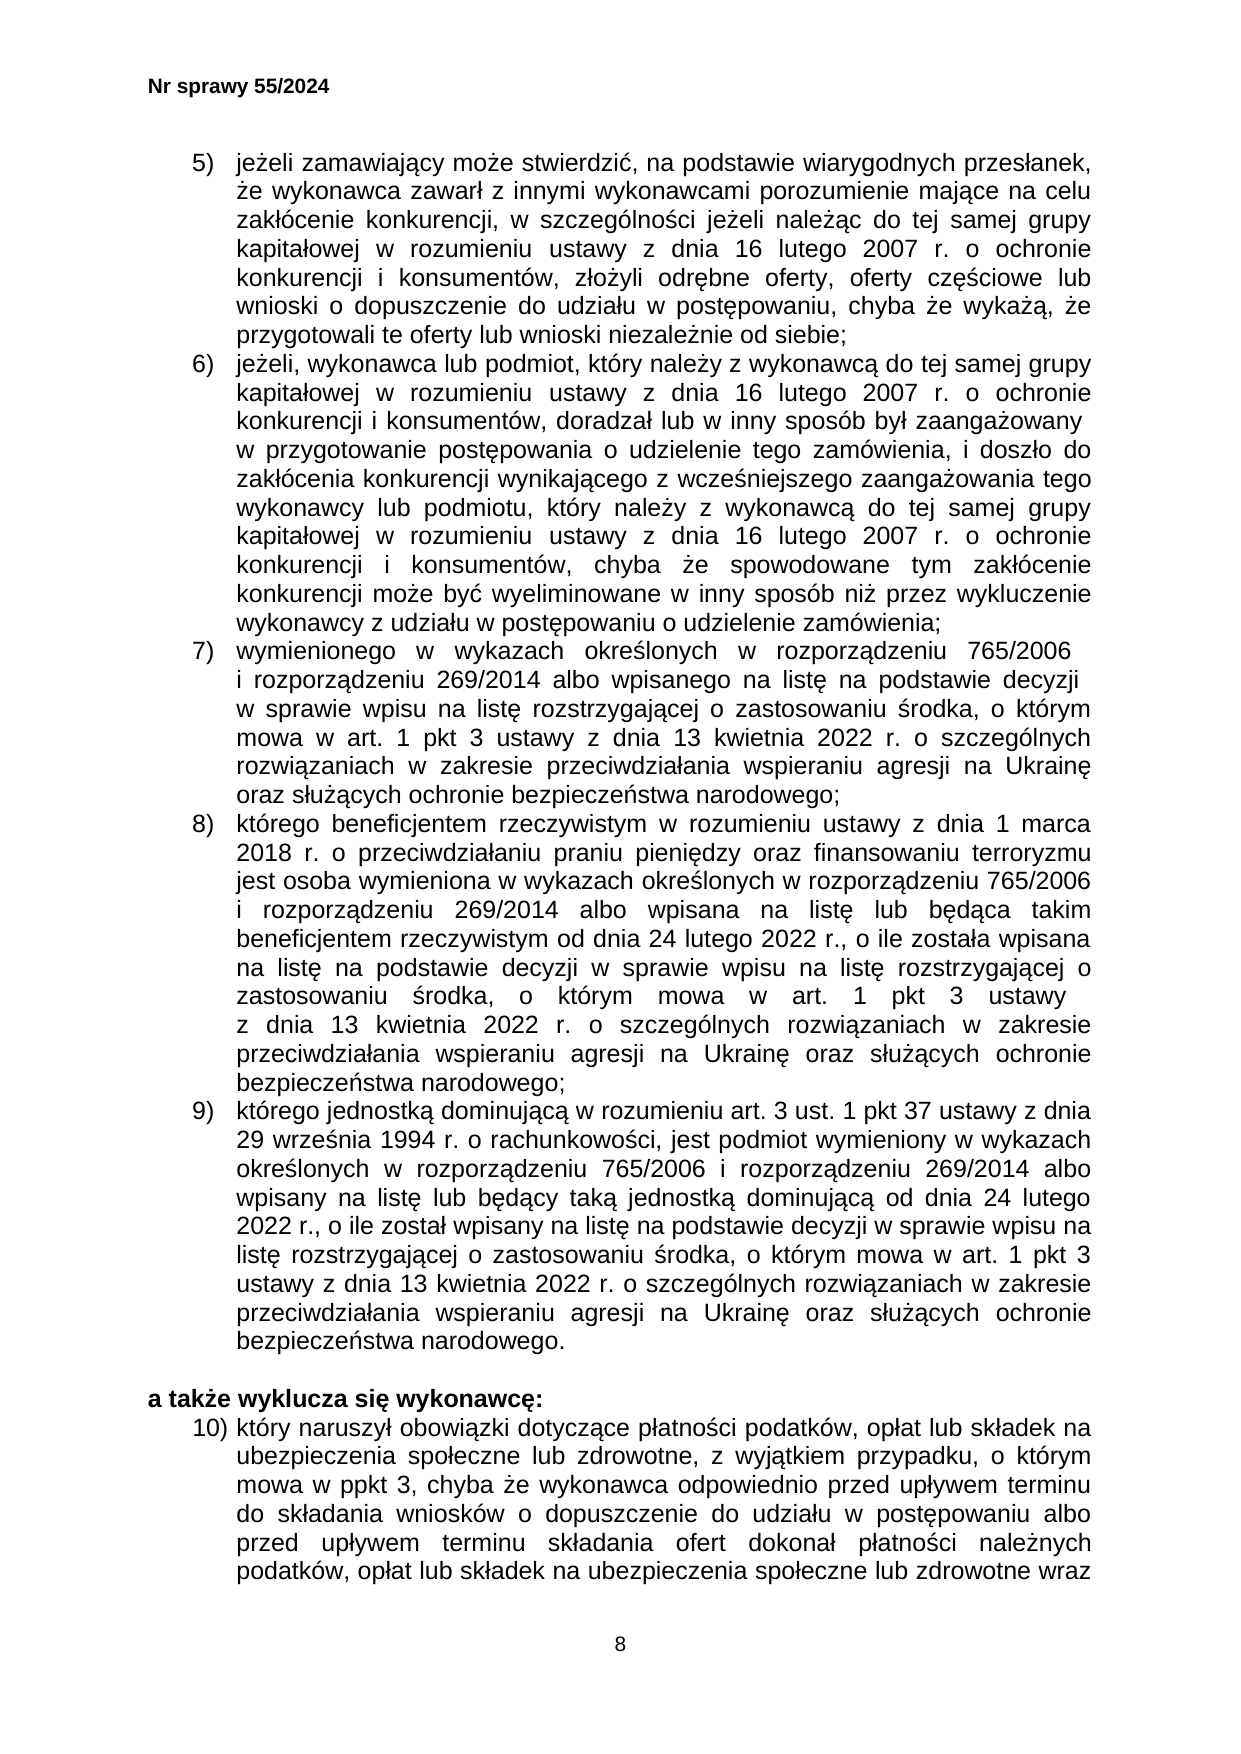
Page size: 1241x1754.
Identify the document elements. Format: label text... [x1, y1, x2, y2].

list którego jednostką dominującą w rozumieniu art. 3 ust. 1 pkt 37 ustawy z dnia 29 września 1994 r. o rachunkowości, jest podmiot wymieniony w wykazach określonych w rozporządzeniu 765/2006 i rozporządzeniu 269/2014 albo wpisany na listę lub będący taką jednostką dominującą od dnia 24 lutego 2022 r., o ile został wpisany na listę na podstawie decyzji w sprawie wpisu na listę rozstrzygającej o zastosowaniu środka, o którym mowa w art. 1 pkt 3 ustawy z dnia 13 kwietnia 2022 r. o szczególnych rozwiązaniach w zakresie przeciwdziałania wspieraniu agresji na Ukrainę oraz służących ochronie bezpieczeństwa narodowego. [192, 1096, 1093, 1355]
list którego beneficjentem rzeczywistym w rozumieniu ustawy z dnia 1 marca 2018 r. o przeciwdziałaniu praniu pieniędzy oraz finansowaniu terroryzmu jest osoba wymieniona w wykazach określonych w rozporządzeniu 765/2006 i rozporządzeniu 269/2014 albo wpisana na listę lub będąca takim beneficjentem rzeczywistym od dnia 24 lutego 2022 r., o ile została wpisana na listę na podstawie decyzji w sprawie wpisu na listę rozstrzygającej o zastosowaniu środka, o którym mowa w art. 1 pkt 3 ustawy z dnia 13 kwietnia 2022 r. o szczególnych rozwiązaniach w zakresie przeciwdziałania wspieraniu agresji na Ukrainę oraz służących ochronie bezpieczeństwa narodowego; [192, 809, 1093, 1096]
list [192, 1413, 1093, 1585]
text a także wyklucza się wykonawcę: [148, 1384, 1093, 1413]
list wymienionego w wykazach określonych w rozporządzeniu 765/2006 i rozporządzeniu 269/2014 albo wpisanego na listę na podstawie decyzji w sprawie wpisu na listę rozstrzygającej o zastosowaniu środka, o którym mowa w art. 1 pkt 3 ustawy z dnia 13 kwietnia 2022 r. o szczególnych rozwiązaniach w zakresie przeciwdziałania wspieraniu agresji na Ukrainę oraz służących ochronie bezpieczeństwa narodowego; [192, 636, 1093, 809]
list jeżeli zamawiający może stwierdzić, na podstawie wiarygodnych przesłanek, że wykonawca zawarł z innymi wykonawcami porozumienie mające na celu zakłócenie konkurencji, w szczególności jeżeli należąc do tej samej grupy kapitałowej w rozumieniu ustawy z dnia 16 lutego 2007 r. o ochronie konkurencji i konsumentów, złożyli odrębne oferty, oferty częściowe lub wnioski o dopuszczenie do udziału w postępowaniu, chyba że wykażą, że przygotowali te oferty lub wnioski niezależnie od siebie; [192, 148, 1093, 349]
list jeżeli, wykonawca lub podmiot, który należy z wykonawcą do tej samej grupy kapitałowej w rozumieniu ustawy z dnia 16 lutego 2007 r. o ochronie konkurencji i konsumentów, doradzał lub w inny sposób był zaangażowany w przygotowanie postępowania o udzielenie tego zamówienia, i doszło do zakłócenia konkurencji wynikającego z wcześniejszego zaangażowania tego wykonawcy lub podmiotu, który należy z wykonawcą do tej samej grupy kapitałowej w rozumieniu ustawy z dnia 16 lutego 2007 r. o ochronie konkurencji i konsumentów, chyba że spowodowane tym zakłócenie konkurencji może być wyeliminowane w inny sposób niż przez wykluczenie wykonawcy z udziału w postępowaniu o udzielenie zamówienia; [192, 349, 1093, 636]
